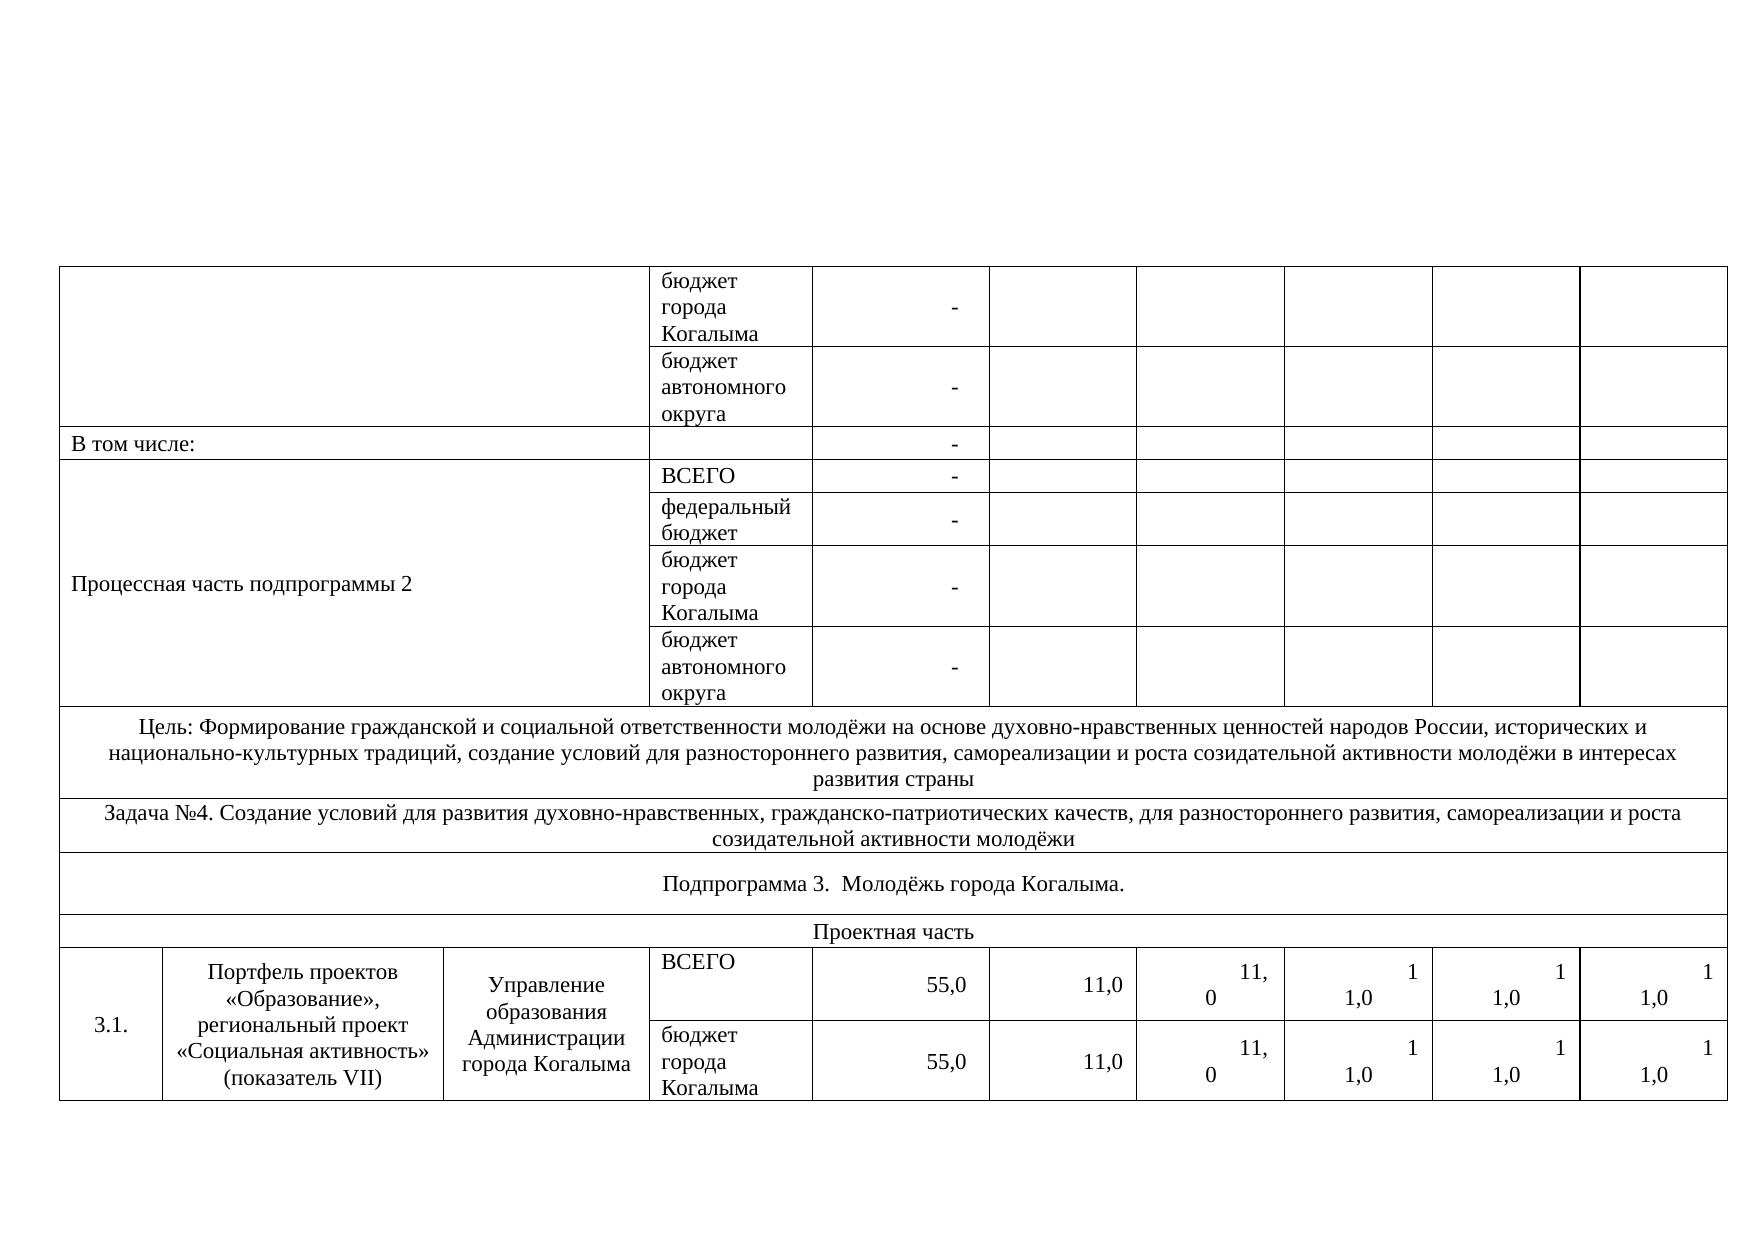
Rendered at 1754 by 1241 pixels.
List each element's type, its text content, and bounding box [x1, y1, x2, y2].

table_cell [1581, 427, 1727, 459]
table_cell - [813, 460, 989, 492]
table_cell В том числе: [60, 427, 649, 459]
table_cell [1285, 627, 1432, 706]
table_cell [1433, 493, 1579, 545]
table_cell [1137, 427, 1284, 459]
table_cell [1285, 427, 1432, 459]
table_cell [1581, 627, 1727, 706]
table_cell - [813, 493, 989, 545]
table_cell [1137, 347, 1284, 426]
table_cell 11,0 [1137, 1021, 1284, 1100]
table_cell 11,0 [1581, 1021, 1727, 1100]
table_cell Цель: Формирование гражданской и социальной ответственности молодёжи на основе духовно-нравственных ценностей народов России, исторических и национально-культурных традиций, создание условий для разностороннего развития, самореализации и роста созидательной активности молодёжи в интересах развития страны [60, 707, 1727, 798]
table_cell - [813, 427, 989, 459]
table_cell ВСЕГО [650, 948, 812, 1020]
table_cell - [813, 267, 989, 346]
table_cell [990, 627, 1136, 706]
table_cell [1137, 627, 1284, 706]
table_cell 11,0 [1285, 1021, 1432, 1100]
table_cell [1433, 627, 1579, 706]
table_cell [1137, 493, 1284, 545]
table_cell [990, 546, 1136, 626]
table_cell [990, 460, 1136, 492]
table_cell [1285, 347, 1432, 426]
table_cell 11,0 [1433, 948, 1579, 1020]
table_cell [1581, 460, 1727, 492]
table_cell [990, 267, 1136, 346]
table_cell [1433, 347, 1579, 426]
table_cell 11,0 [990, 1021, 1136, 1100]
table_cell ВСЕГО [650, 460, 812, 492]
table_cell 11,0 [1285, 948, 1432, 1020]
table_cell федеральный бюджет [650, 493, 812, 545]
table_cell [650, 427, 812, 459]
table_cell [650, 1021, 812, 1100]
table_cell [1433, 546, 1579, 626]
table_cell [1285, 493, 1432, 545]
table_cell - [813, 627, 989, 706]
table_cell Задача №4. Создание условий для развития духовно-нравственных, гражданско-патриотических качеств, для разностороннего развития, самореализации и роста созидательной активности молодёжи [60, 799, 1727, 852]
table_cell [1581, 347, 1727, 426]
table_cell 55,0 [813, 948, 989, 1020]
table_cell бюджет города Когалыма [650, 546, 812, 626]
table_cell бюджет автономного округа [650, 347, 812, 426]
table_cell 11,0 [1581, 948, 1727, 1020]
table_cell [990, 347, 1136, 426]
table_cell [1433, 267, 1579, 346]
table_cell 11,0 [1433, 1021, 1579, 1100]
table_cell 3.1. [60, 948, 162, 1100]
table_cell [1433, 427, 1579, 459]
table_cell [1581, 546, 1727, 626]
table_cell 11,0 [990, 948, 1136, 1020]
table_cell Процессная часть подпрограммы 2 [60, 460, 649, 706]
table_cell - [813, 347, 989, 426]
table_cell [1285, 460, 1432, 492]
table_cell [990, 427, 1136, 459]
table_cell [1285, 546, 1432, 626]
table_cell - [813, 546, 989, 626]
table_cell [1137, 460, 1284, 492]
table_cell Подпрограмма 3. Молодёжь города Когалыма. [60, 853, 1727, 914]
table_cell [1137, 546, 1284, 626]
table_cell [1581, 267, 1727, 346]
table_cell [444, 948, 649, 1100]
table_cell [1137, 267, 1284, 346]
table_cell [1581, 493, 1727, 545]
table_cell [1433, 460, 1579, 492]
table_cell [990, 493, 1136, 545]
table_cell Проектная часть [60, 915, 1727, 947]
table_cell Портфель проектов «Образование», региональный проект «Социальная активность» (показатель VII) [163, 948, 443, 1100]
table_cell 11,0 [1137, 948, 1284, 1020]
table_cell 55,0 [813, 1021, 989, 1100]
table_cell бюджет автономного округа [650, 627, 812, 706]
table_cell [1285, 267, 1432, 346]
table_cell бюджет города Когалыма [650, 267, 812, 346]
